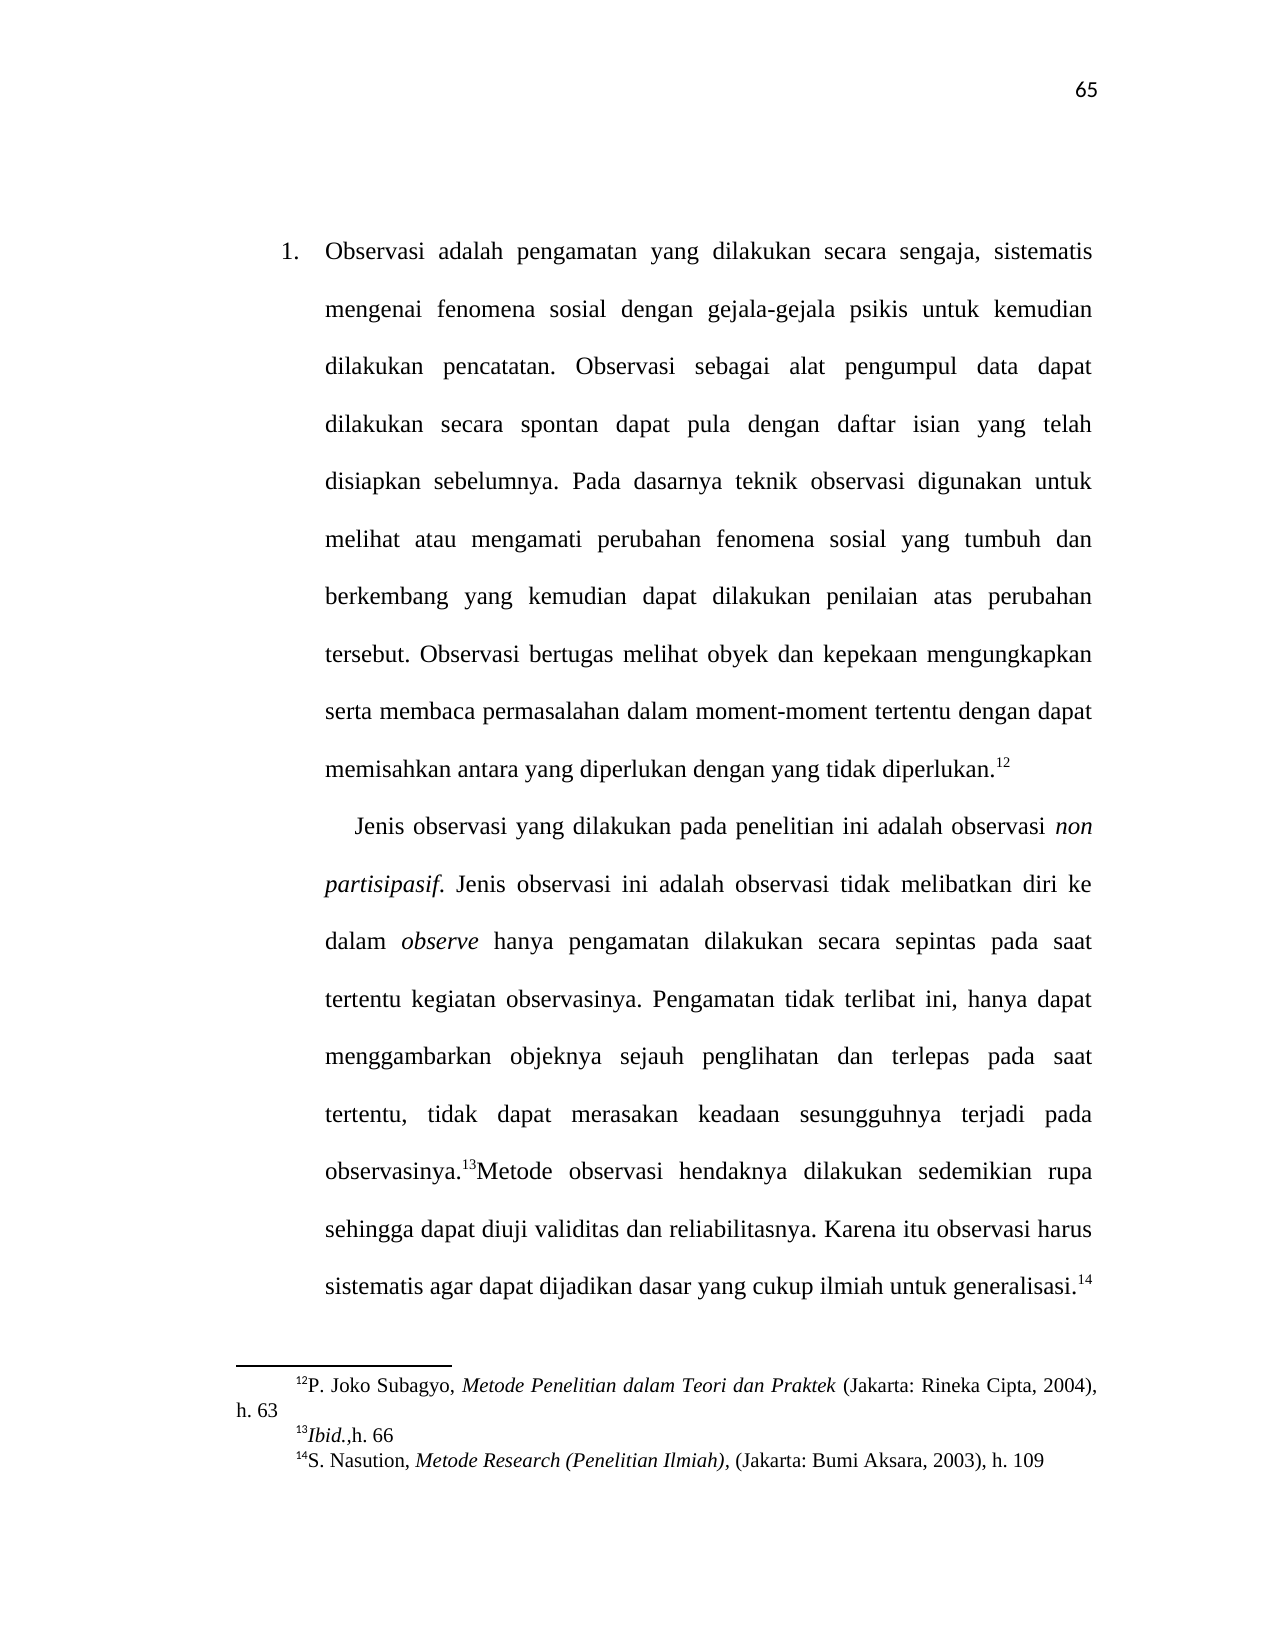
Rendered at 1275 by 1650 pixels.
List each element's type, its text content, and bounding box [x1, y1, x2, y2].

list Observasi adalah pengamatan yang dilakukan secara sengaja, sistematis mengenai fenomena sosial dengan gejala-gejala psikis untuk kemudian dilakukan pencatatan. Observasi sebagai alat pengumpul data dapat dilakukan secara spontan dapat pula dengan daftar isian yang telah disiapkan sebelumnya. Pada dasarnya teknik observasi digunakan untuk melihat atau mengamati perubahan fenomena sosial yang tumbuh dan berkembang yang kemudian dapat dilakukan penilaian atas perubahan tersebut. Observasi bertugas melihat obyek dan kepekaan mengungkapkan serta membaca permasalahan dalam moment-moment tertentu dengan dapat memisahkan antara yang diperlukan dengan yang tidak diperlukan. [281, 236, 1093, 782]
list Jenis observasi yang dilakukan pada penelitian ini adalah observasi non partisipasif. Jenis observasi ini adalah observasi tidak melibatkan diri ke dalam observe hanya pengamatan dilakukan secara sepintas pada saat tertentu kegiatan observasinya. Pengamatan tidak terlibat ini, hanya dapat menggambarkan objeknya sejauh penglihatan dan terlepas pada saat tertentu, tidak dapat merasakan keadaan sesungguhnya terjadi pada observasinya.Metode observasi hendaknya dilakukan sedemikian rupa sehingga dapat diuji validitas dan reliabilitasnya. Karena itu observasi harus sistematis agar dapat dijadikan dasar yang cukup ilmiah untuk generalisasi. [325, 811, 1093, 1300]
